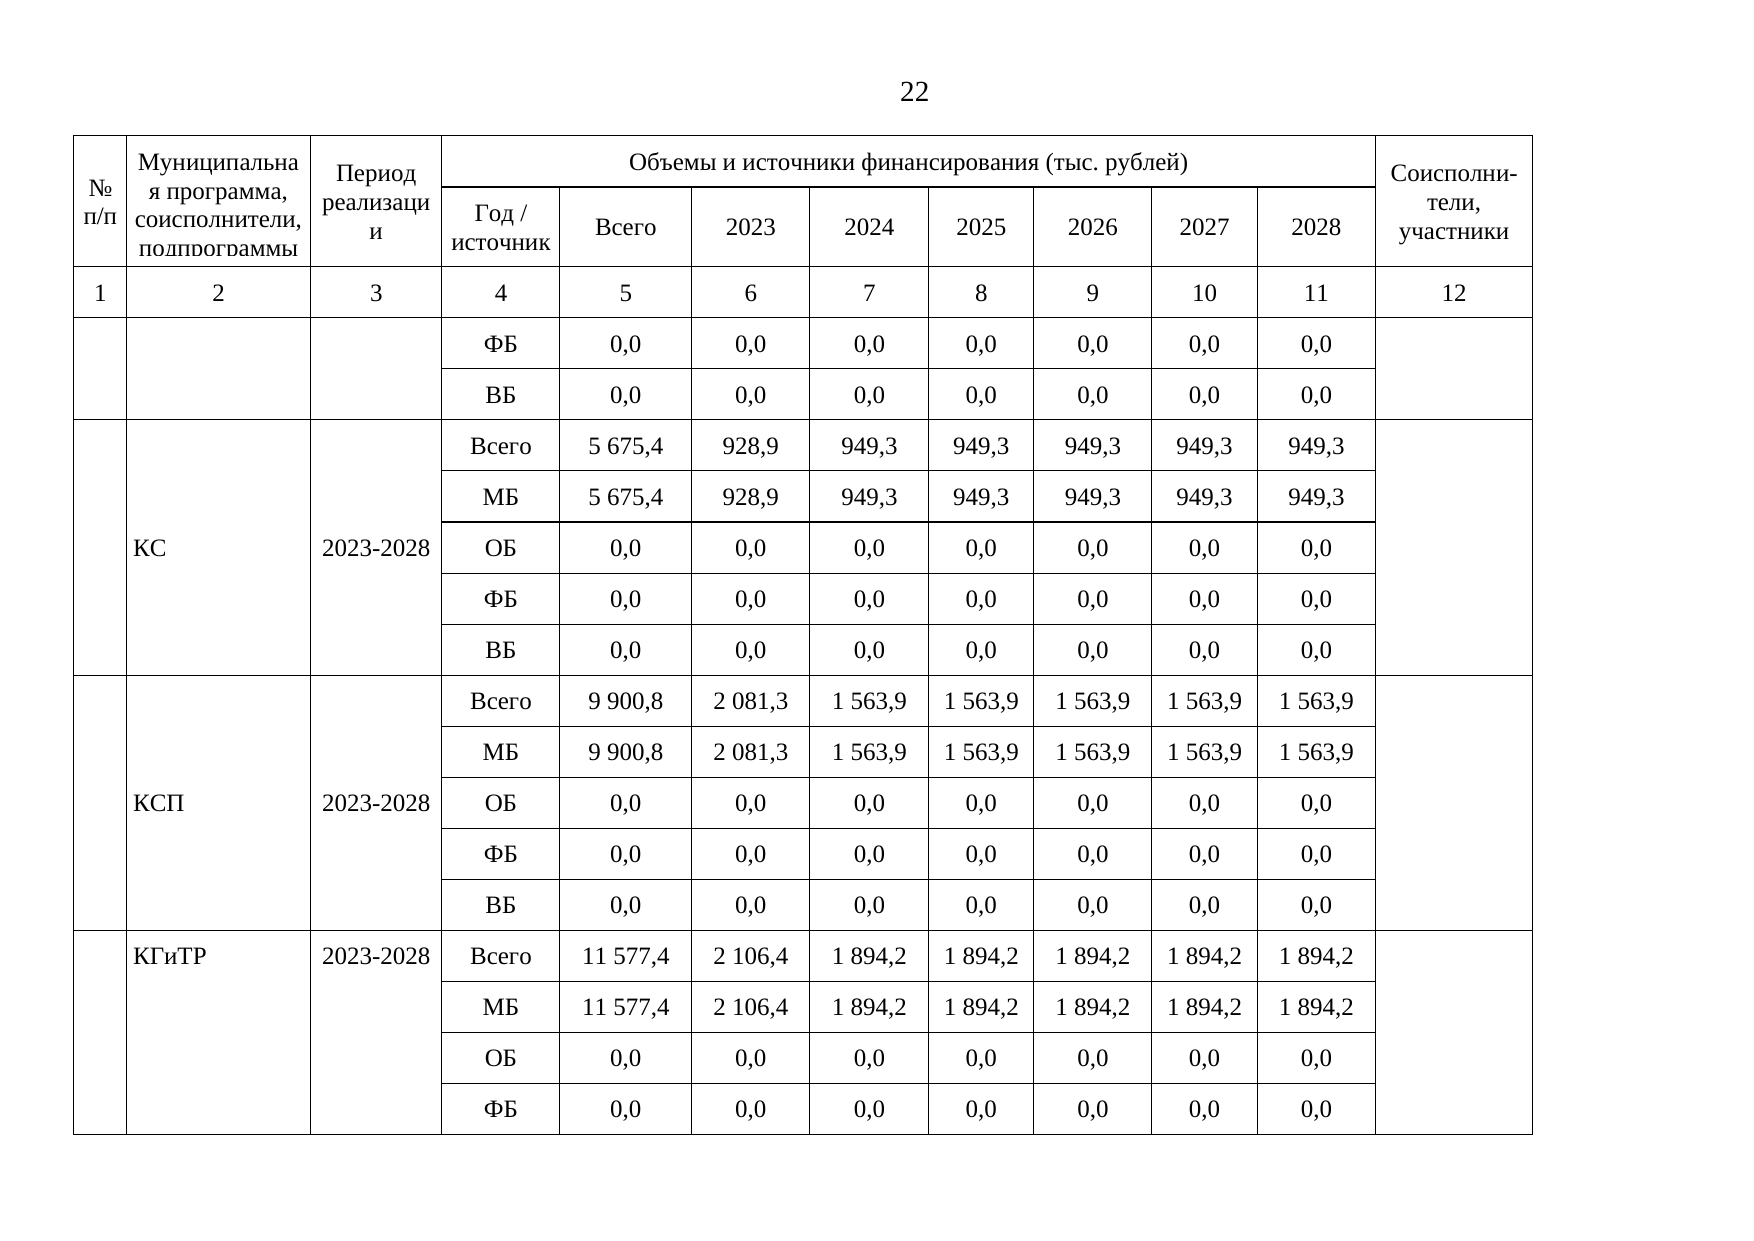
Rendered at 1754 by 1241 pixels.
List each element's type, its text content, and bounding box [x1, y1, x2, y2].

table_cell 0,0 [1258, 1033, 1375, 1083]
table_cell 2023 [692, 188, 809, 266]
table_cell 0,0 [560, 829, 691, 879]
table_cell 0,0 [1034, 625, 1151, 674]
table_header Объемы и источники финансирования (тыс. рублей) [442, 136, 1375, 186]
table_cell КГиТР [127, 931, 310, 1134]
table_cell 949,3 [1152, 420, 1257, 470]
table_cell 0,0 [1034, 1084, 1151, 1134]
table_cell 0,0 [1152, 1084, 1257, 1134]
table_cell 949,3 [1258, 420, 1375, 470]
table_header Соисполни-тели, участники [1376, 136, 1532, 266]
table_cell 0,0 [1034, 318, 1151, 368]
table_cell 1 894,2 [1258, 931, 1375, 981]
table_cell Всего [442, 676, 559, 726]
table_cell 1 563,9 [1258, 676, 1375, 726]
table_cell ВБ [442, 369, 559, 419]
table_cell 0,0 [1258, 369, 1375, 419]
table_cell 0,0 [810, 1084, 928, 1134]
table_cell 0,0 [810, 318, 928, 368]
table_cell 1 894,2 [810, 982, 928, 1032]
table_cell 0,0 [560, 574, 691, 623]
table_cell ВБ [442, 880, 559, 930]
table_cell 0,0 [810, 1033, 928, 1083]
table_cell 0,0 [810, 369, 928, 419]
table_cell 0,0 [1152, 318, 1257, 368]
table_cell 949,3 [810, 420, 928, 470]
table_cell 5 675,4 [560, 420, 691, 470]
table_cell 0,0 [692, 880, 809, 930]
table_cell 1 563,9 [1034, 727, 1151, 777]
table_cell 0,0 [1034, 778, 1151, 828]
table_cell 0,0 [1258, 625, 1375, 674]
table_cell МБ [442, 982, 559, 1032]
table_header Период реализации [311, 136, 441, 266]
table_cell ФБ [442, 829, 559, 879]
table_cell 0,0 [1258, 523, 1375, 572]
table_cell 10 [1152, 267, 1257, 317]
table_cell 0,0 [1152, 1033, 1257, 1083]
table_cell [1376, 931, 1532, 1134]
table_cell [1376, 420, 1532, 674]
table_cell [74, 676, 126, 930]
table_cell 0,0 [929, 523, 1033, 572]
table_cell 0,0 [1152, 880, 1257, 930]
table_cell 2023-2028 [311, 931, 441, 1134]
table_cell 0,0 [1258, 574, 1375, 623]
table_cell 11 577,4 [560, 982, 691, 1032]
table_cell 0,0 [929, 1084, 1033, 1134]
table_cell 0,0 [929, 318, 1033, 368]
table_cell 0,0 [692, 625, 809, 674]
table_cell 1 563,9 [929, 727, 1033, 777]
table_cell 0,0 [692, 829, 809, 879]
table_cell 4 [442, 267, 559, 317]
table_cell 2 [127, 267, 310, 317]
table_cell 2025 [929, 188, 1033, 266]
table_cell 1 894,2 [1258, 982, 1375, 1032]
table_cell 0,0 [810, 880, 928, 930]
table_cell 949,3 [929, 420, 1033, 470]
table_cell Всего [442, 420, 559, 470]
table_cell 2023-2028 [311, 676, 441, 930]
table_cell 1 [74, 267, 126, 317]
table_cell 949,3 [1152, 471, 1257, 521]
table_cell 0,0 [810, 778, 928, 828]
table_cell Всего [560, 188, 691, 266]
table_cell 2024 [810, 188, 928, 266]
table_cell 9 [1034, 267, 1151, 317]
table_cell 0,0 [1034, 369, 1151, 419]
table_cell 2 106,4 [692, 982, 809, 1032]
table_cell 1 894,2 [1034, 931, 1151, 981]
table_cell 0,0 [560, 369, 691, 419]
table_cell 0,0 [560, 1084, 691, 1134]
table_cell ВБ [442, 625, 559, 674]
table_cell 2027 [1152, 188, 1257, 266]
table_cell 1 563,9 [1258, 727, 1375, 777]
table_cell 0,0 [1034, 880, 1151, 930]
table_cell 0,0 [1034, 1033, 1151, 1083]
table_cell 1 894,2 [929, 982, 1033, 1032]
table_cell 0,0 [929, 574, 1033, 623]
table_cell 5 675,4 [560, 471, 691, 521]
table_cell 0,0 [560, 1033, 691, 1083]
table_cell КСП [127, 676, 310, 930]
table_cell 2 106,4 [692, 931, 809, 981]
table_cell 949,3 [1034, 471, 1151, 521]
table_cell 0,0 [1152, 369, 1257, 419]
table_cell 7 [810, 267, 928, 317]
table_cell 928,9 [692, 420, 809, 470]
table_cell 8 [929, 267, 1033, 317]
table_cell 0,0 [1258, 880, 1375, 930]
table_cell 1 894,2 [1152, 982, 1257, 1032]
table_cell ФБ [442, 318, 559, 368]
table_cell [74, 420, 126, 674]
table_cell 0,0 [560, 625, 691, 674]
table_cell 0,0 [929, 1033, 1033, 1083]
table_cell МБ [442, 727, 559, 777]
table_cell 9 900,8 [560, 676, 691, 726]
table_cell 9 900,8 [560, 727, 691, 777]
table_cell 0,0 [692, 778, 809, 828]
table_cell 1 563,9 [929, 676, 1033, 726]
table_cell 1 894,2 [929, 931, 1033, 981]
table_cell 949,3 [1034, 420, 1151, 470]
table_cell [74, 931, 126, 1134]
table_cell 0,0 [560, 318, 691, 368]
table_cell 0,0 [692, 574, 809, 623]
table_cell Всего [442, 931, 559, 981]
table_cell Год / источник [442, 188, 559, 266]
table_cell 928,9 [692, 471, 809, 521]
table_cell 0,0 [810, 625, 928, 674]
table_cell 0,0 [692, 1084, 809, 1134]
table_cell 0,0 [1152, 829, 1257, 879]
table_cell 0,0 [560, 523, 691, 572]
table_cell 0,0 [1034, 829, 1151, 879]
table_cell 1 894,2 [810, 931, 928, 981]
table_cell 0,0 [692, 523, 809, 572]
table_cell 1 563,9 [1034, 676, 1151, 726]
table_cell 0,0 [1258, 318, 1375, 368]
table_cell 1 894,2 [1034, 982, 1151, 1032]
table_cell 0,0 [692, 318, 809, 368]
table_cell 6 [692, 267, 809, 317]
table_cell КС [127, 420, 310, 674]
table_cell 0,0 [810, 829, 928, 879]
table_cell 0,0 [1258, 778, 1375, 828]
table_cell 1 563,9 [810, 676, 928, 726]
table_cell ОБ [442, 778, 559, 828]
table_cell ОБ [442, 1033, 559, 1083]
table_cell 949,3 [929, 471, 1033, 521]
table_cell 5 [560, 267, 691, 317]
table_header № п/п [74, 136, 126, 266]
table_cell 0,0 [1258, 1084, 1375, 1134]
table_cell 0,0 [929, 369, 1033, 419]
table_cell 0,0 [560, 880, 691, 930]
table_cell 0,0 [692, 1033, 809, 1083]
table_cell 12 [1376, 267, 1532, 317]
table_cell 949,3 [1258, 471, 1375, 521]
table_cell МБ [442, 471, 559, 521]
table_cell 1 563,9 [1152, 727, 1257, 777]
table_cell 3 [311, 267, 441, 317]
table_cell 0,0 [1034, 574, 1151, 623]
table_cell 0,0 [1152, 523, 1257, 572]
table_cell 0,0 [692, 369, 809, 419]
table_cell 0,0 [929, 625, 1033, 674]
table_cell 0,0 [1152, 778, 1257, 828]
table_cell 0,0 [929, 778, 1033, 828]
table_cell 2023-2028 [311, 420, 441, 674]
table_cell 0,0 [929, 829, 1033, 879]
table_cell 0,0 [810, 574, 928, 623]
table_cell ФБ [442, 574, 559, 623]
table_cell 0,0 [810, 523, 928, 572]
table_cell ФБ [442, 1084, 559, 1134]
table_cell 0,0 [1152, 574, 1257, 623]
table_cell 949,3 [810, 471, 928, 521]
table_cell 1 894,2 [1152, 931, 1257, 981]
table_cell 11 577,4 [560, 931, 691, 981]
table_cell 2 081,3 [692, 727, 809, 777]
table_cell 11 [1258, 267, 1375, 317]
table_cell 0,0 [1152, 625, 1257, 674]
table_cell 0,0 [929, 880, 1033, 930]
table_cell ОБ [442, 523, 559, 572]
table_header Муниципальная программа, соисполнители, подпрограммы [127, 136, 310, 266]
table_cell 0,0 [560, 778, 691, 828]
table_cell 0,0 [1258, 829, 1375, 879]
table_cell 2026 [1034, 188, 1151, 266]
table_cell 2 081,3 [692, 676, 809, 726]
table_cell 2028 [1258, 188, 1375, 266]
table_cell 1 563,9 [810, 727, 928, 777]
table_cell [1376, 676, 1532, 930]
table_cell 1 563,9 [1152, 676, 1257, 726]
table_cell 0,0 [1034, 523, 1151, 572]
